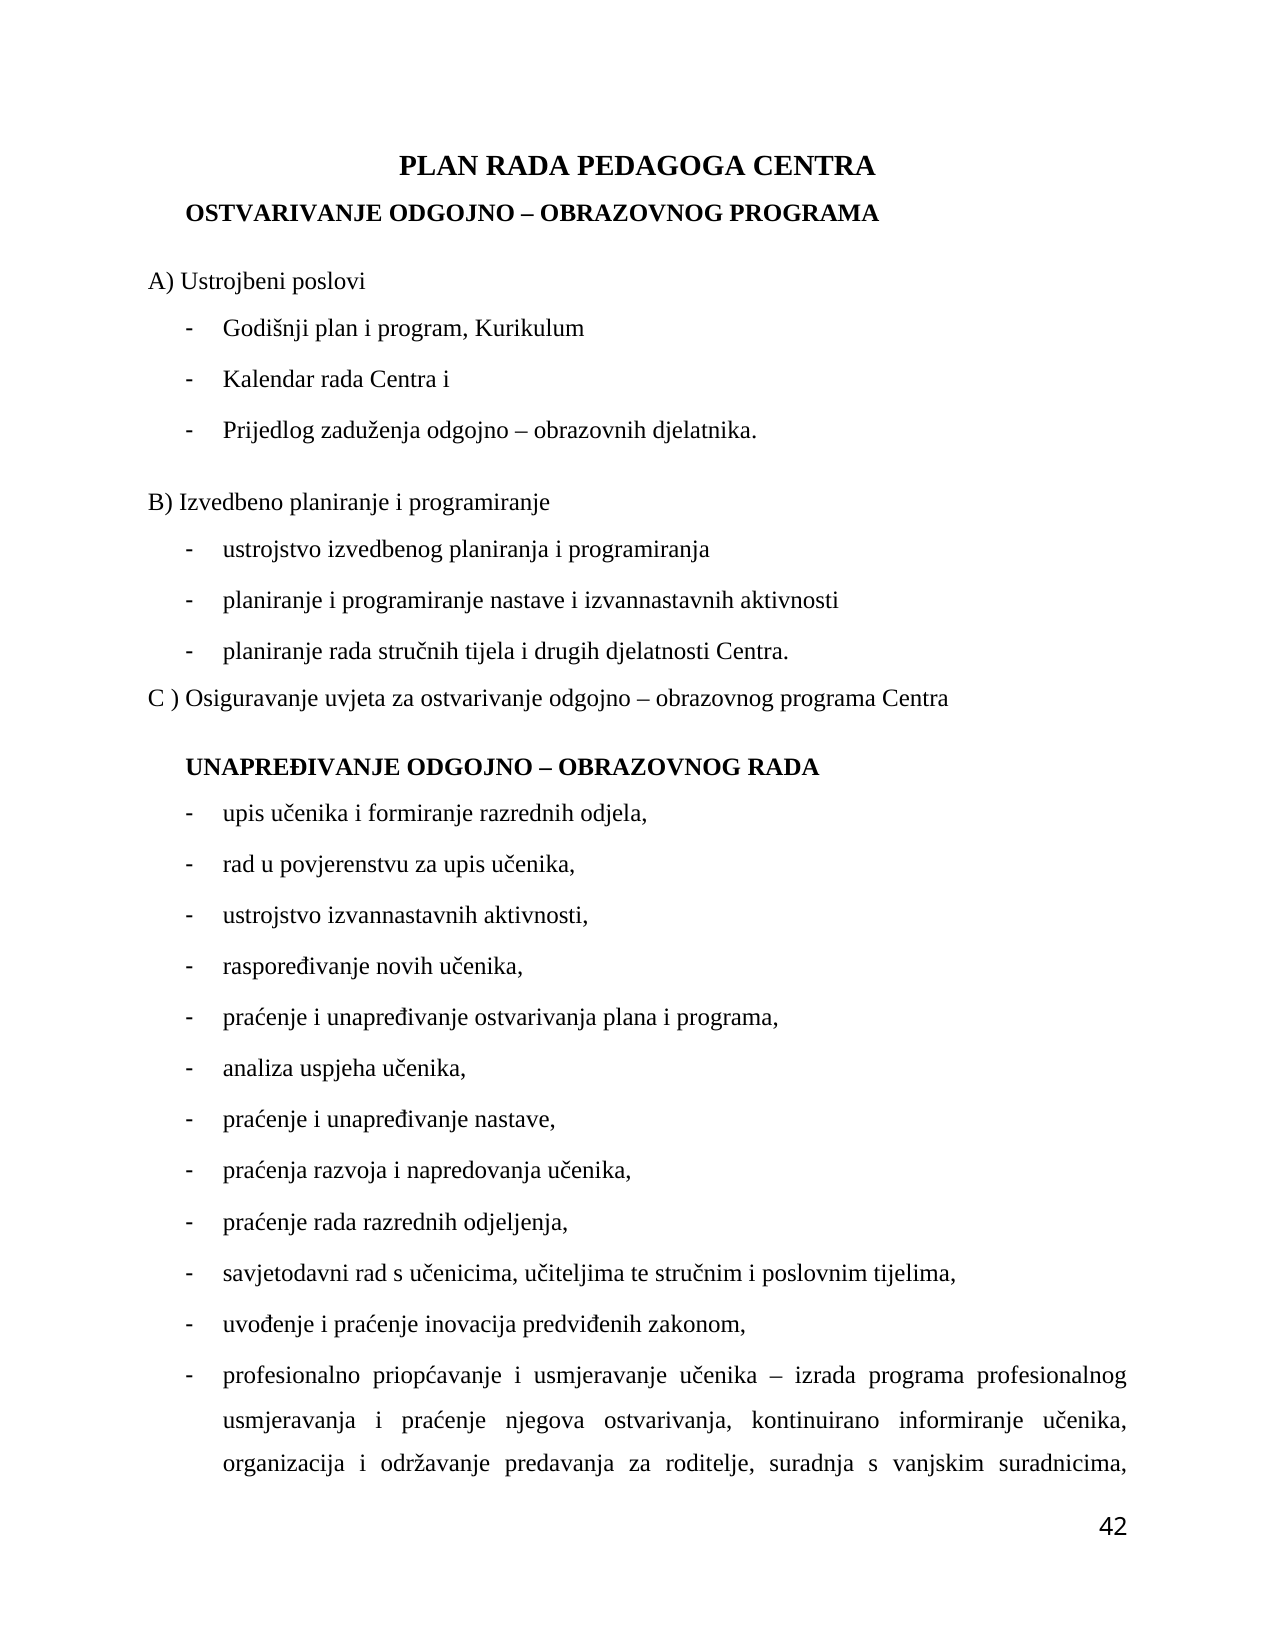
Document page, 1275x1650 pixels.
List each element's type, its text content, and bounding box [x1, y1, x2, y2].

list upis učenika i formiranje razrednih odjela, [185, 795, 1127, 829]
text C ) Osiguravanje uvjeta za ostvarivanje odgojno – obrazovnog programa Centra [148, 683, 1127, 712]
list praćenja razvoja i napredovanja učenika, [185, 1152, 1127, 1186]
list praćenje i unapređivanje nastave, [185, 1101, 1127, 1135]
text PLAN RADA PEDAGOGA CENTRA [148, 148, 1127, 181]
text A) Ustrojbeni poslovi [148, 266, 1127, 295]
list savjetodavni rad s učenicima, učiteljima te stručnim i poslovnim tijelima, [185, 1254, 1127, 1288]
list ustrojstvo izvannastavnih aktivnosti, [185, 897, 1127, 931]
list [185, 1356, 1127, 1477]
list raspoređivanje novih učenika, [185, 948, 1127, 982]
list Prijedlog zaduženja odgojno – obrazovnih djelatnika. [185, 411, 1127, 445]
list planiranje i programiranje nastave i izvannastavnih aktivnosti [185, 581, 1127, 616]
list praćenje i unapređivanje ostvarivanja plana i programa, [185, 999, 1127, 1033]
text B) Izvedbeno planiranje i programiranje [148, 487, 1127, 516]
list planiranje rada stručnih tijela i drugih djelatnosti Centra. [185, 632, 1127, 667]
list analiza uspjeha učenika, [185, 1050, 1127, 1084]
list Kalendar rada Centra i [185, 360, 1127, 394]
text UNAPREĐIVANJE ODGOJNO – OBRAZOVNOG RADA [185, 752, 1127, 780]
list praćenje rada razrednih odjeljenja, [185, 1203, 1127, 1237]
list uvođenje i praćenje inovacija predviđenih zakonom, [185, 1305, 1127, 1339]
list rad u povjerenstvu za upis učenika, [185, 846, 1127, 880]
list Godišnji plan i program, Kurikulum [185, 309, 1127, 343]
text OSTVARIVANJE ODGOJNO – OBRAZOVNOG PROGRAMA [185, 198, 1127, 227]
list ustrojstvo izvedbenog planiranja i programiranja [185, 530, 1127, 564]
